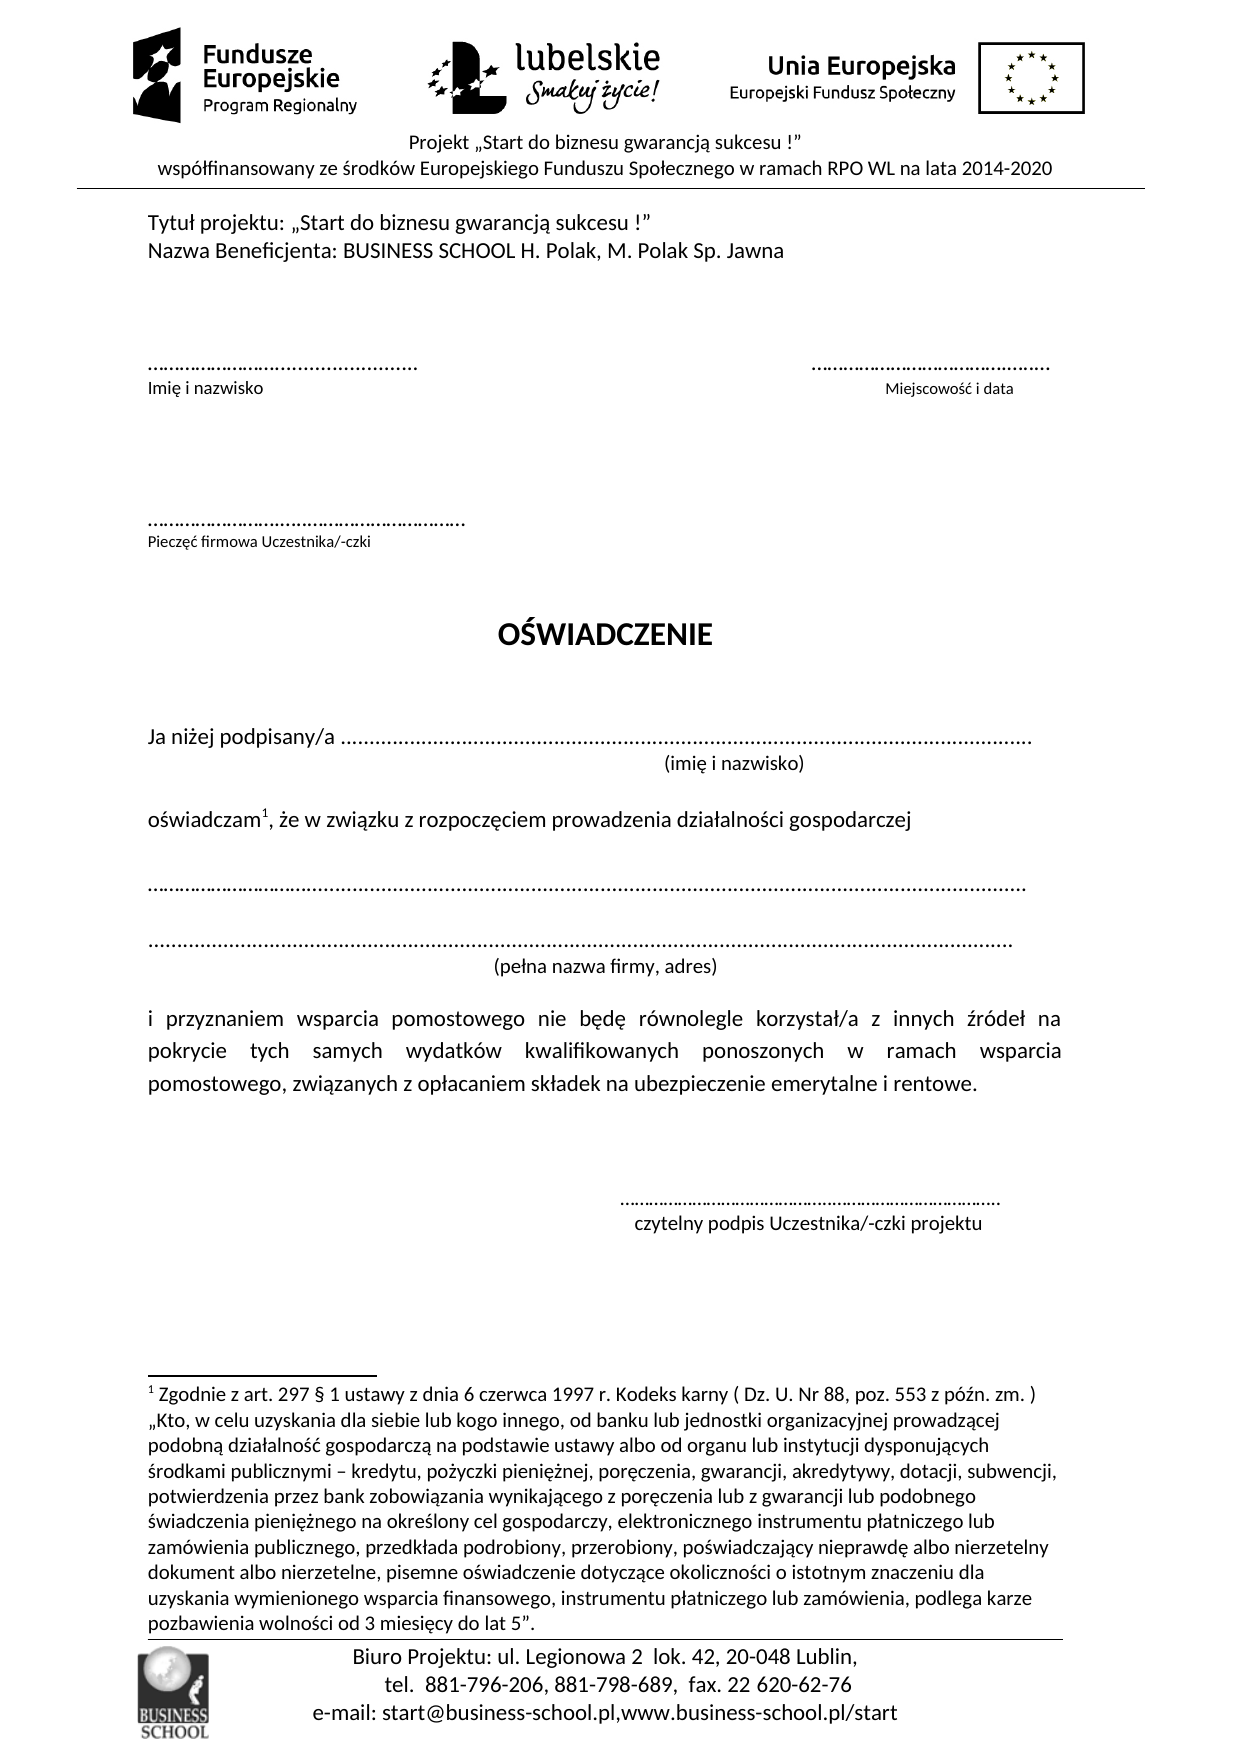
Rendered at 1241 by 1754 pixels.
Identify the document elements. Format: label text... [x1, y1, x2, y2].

text Pieczęć firmowa Uczestnika/-czki [148, 532, 1063, 552]
text Nazwa Beneficjenta: BUSINESS SCHOOL H. Polak, M. Polak Sp. Jawna [148, 236, 1063, 264]
text ……………………......................... ……………………………….…..… [148, 348, 1063, 377]
text ...................................................................................................................................................... [148, 925, 1019, 953]
picture [125, 21, 1091, 130]
text Tytuł projektu: „Start do biznesu gwarancją sukcesu !” [148, 208, 1063, 236]
text …………………….…..………………………… [148, 504, 1063, 532]
text Imię i nazwisko Miejscowość i data [148, 377, 1063, 399]
text Ja niżej podpisany/a ........................................................................................................................ [148, 722, 1063, 750]
text (imię i nazwisko) [590, 750, 1063, 776]
text ……………………………………..…………………………….. [148, 1185, 1063, 1210]
text (pełna nazwa firmy, adres) [148, 953, 1063, 979]
text i przyznaniem wsparcia pomostowego nie będę równolegle korzystał/a z innych źródeł na pokrycie tych samych wydatków kwalifikowanych ponoszonych w ramach wsparcia pomostowego, związanych z opłacaniem składek na ubezpieczenie emerytalne i rentowe. [148, 1004, 1063, 1097]
text czytelny podpis Uczestnika/-czki projektu [148, 1210, 1063, 1236]
text …………………………............................................................................................................................. [148, 869, 1063, 897]
text oświadczam, że w związku z rozpoczęciem prowadzenia działalności gospodarczej [148, 805, 1063, 833]
text OŚWIADCZENIE [148, 613, 1063, 654]
